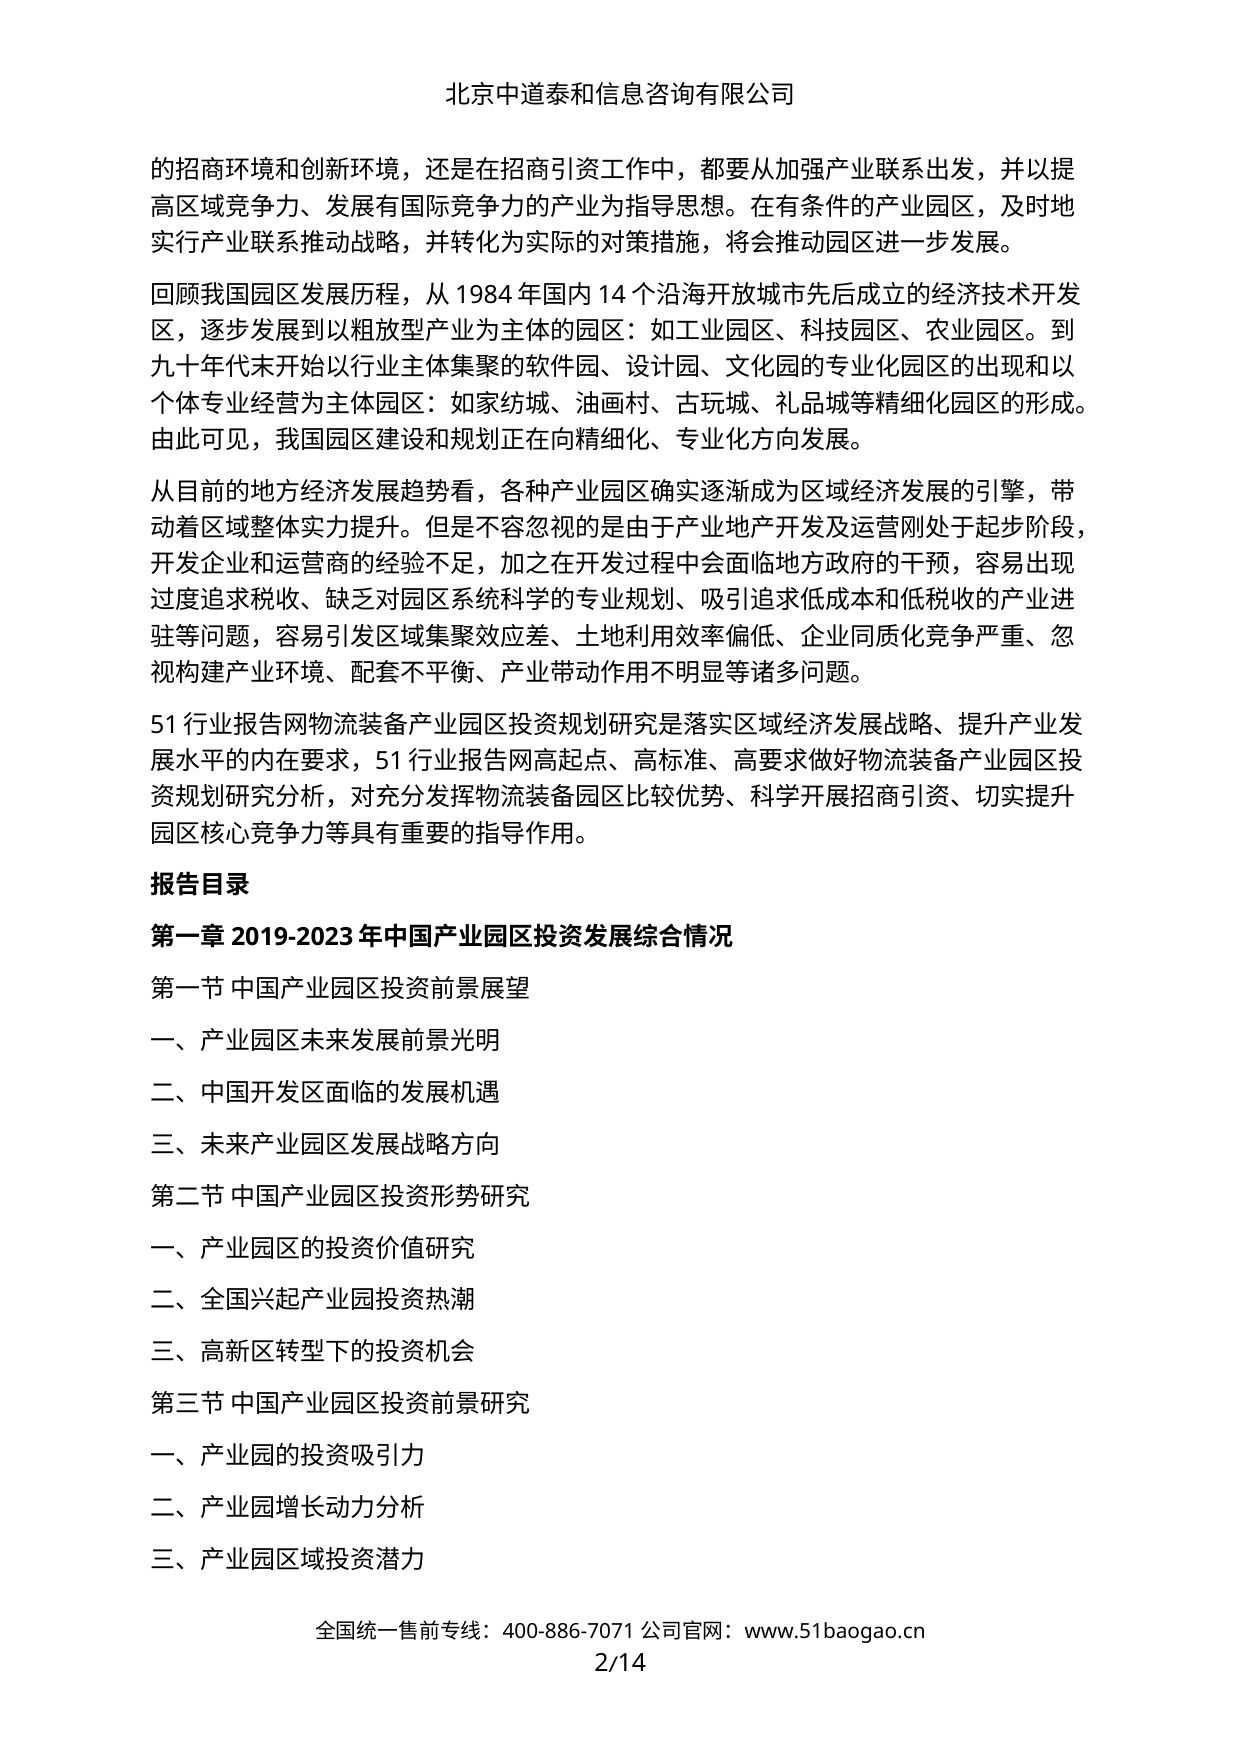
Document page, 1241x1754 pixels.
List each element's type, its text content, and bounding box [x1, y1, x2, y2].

text 第三节 中国产业园区投资前景研究 [150, 1384, 1090, 1420]
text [150, 150, 1090, 259]
text 第一节 中国产业园区投资前景展望 [150, 969, 1090, 1005]
text 第一章 2019-2023年中国产业园区投资发展综合情况 [150, 917, 1090, 953]
text 一、产业园区的投资价值研究 [150, 1228, 1090, 1264]
text 51行业报告网物流装备产业园区投资规划研究是落实区域经济发展战略、提升产业发展水平的内在要求，51行业报告网高起点、高标准、高要求做好物流装备产业园区投资规划研究分析，对充分发挥物流装备园区比较优势、科学开展招商引资、切实提升园区核心竞争力等具有重要的指导作用。 [150, 704, 1090, 849]
text 二、中国开发区面临的发展机遇 [150, 1072, 1090, 1109]
text 一、产业园的投资吸引力 [150, 1436, 1090, 1472]
text 第二节 中国产业园区投资形势研究 [150, 1176, 1090, 1212]
text 二、全国兴起产业园投资热潮 [150, 1280, 1090, 1316]
text 三、未来产业园区发展战略方向 [150, 1124, 1090, 1161]
text 回顾我国园区发展历程，从1984年国内14个沿海开放城市先后成立的经济技术开发区，逐步发展到以粗放型产业为主体的园区：如工业园区、科技园区、农业园区。到九十年代末开始以行业主体集聚的软件园、设计园、文化园的专业化园区的出现和以个体专业经营为主体园区：如家纺城、油画村、古玩城、礼品城等精细化园区的形成。由此可见，我国园区建设和规划正在向精细化、专业化方向发展。 [150, 274, 1090, 456]
text 从目前的地方经济发展趋势看，各种产业园区确实逐渐成为区域经济发展的引擎，带动着区域整体实力提升。但是不容忽视的是由于产业地产开发及运营刚处于起步阶段，开发企业和运营商的经验不足，加之在开发过程中会面临地方政府的干预，容易出现过度追求税收、缺乏对园区系统科学的专业规划、吸引追求低成本和低税收的产业进驻等问题，容易引发区域集聚效应差、土地利用效率偏低、企业同质化竞争严重、忽视构建产业环境、配套不平衡、产业带动作用不明显等诸多问题。 [150, 471, 1090, 689]
text 三、产业园区域投资潜力 [150, 1539, 1090, 1576]
text 三、高新区转型下的投资机会 [150, 1332, 1090, 1368]
text 二、产业园增长动力分析 [150, 1487, 1090, 1524]
text 一、产业园区未来发展前景光明 [150, 1021, 1090, 1057]
text 报告目录 [150, 865, 1090, 901]
